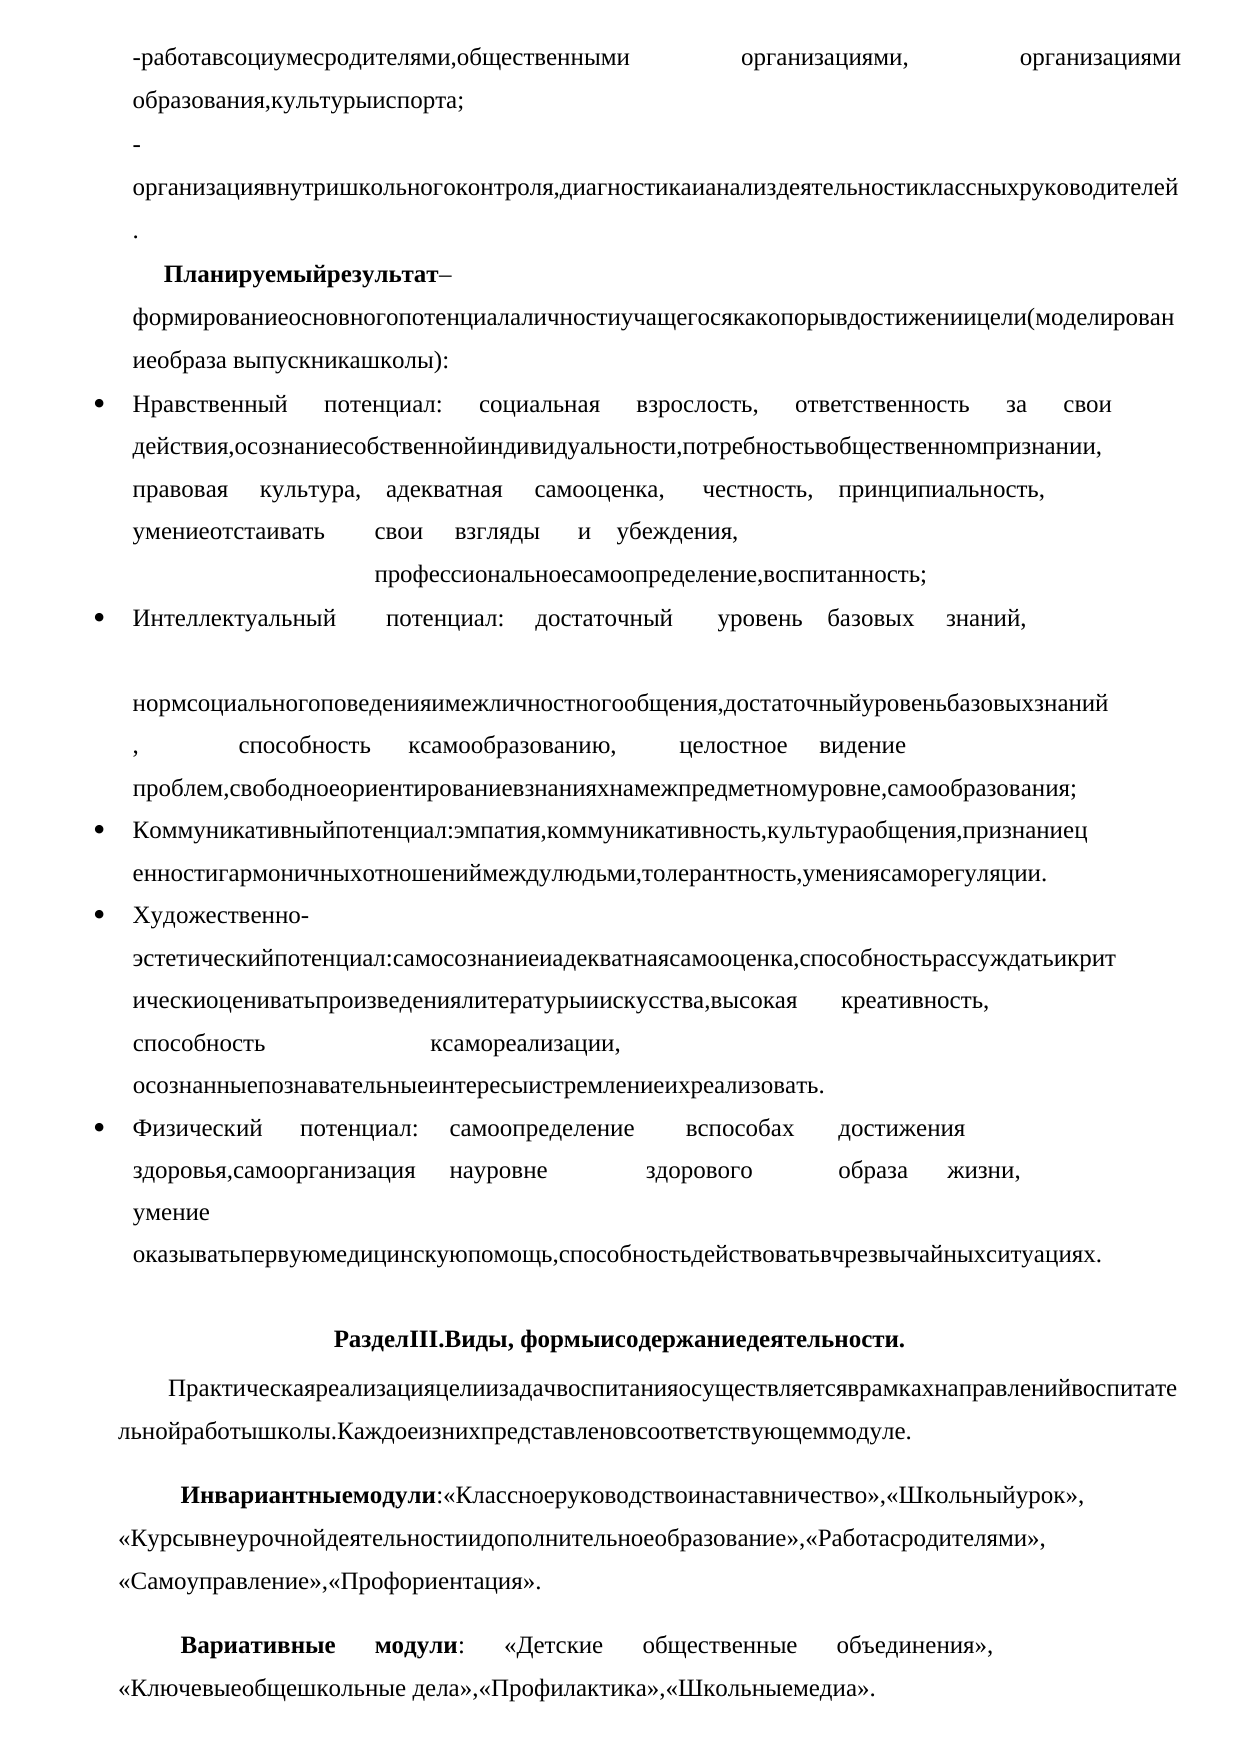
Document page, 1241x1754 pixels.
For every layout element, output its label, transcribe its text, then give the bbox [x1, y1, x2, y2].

text «Самоуправление»,«Профориентация». [118, 1566, 1182, 1595]
list Нравственный потенциал: социальная взрослость, ответственность за свои действия,осознаниесобственнойиндивидуальности,потребностьвобщественномпризнании,правовая культура, адекватная самооценка, честность, принципиальность, [95, 389, 1113, 502]
subtitle РазделIII.Виды, формыисодержаниедеятельности. [333, 1324, 1182, 1353]
text Инвариантныемодули:«Классноеруководствоинаставничество»,«Школьныйурок», [180, 1480, 1182, 1509]
text -работавсоциумесродителями,общественными организациями, организациями образования,культурыиспорта; [132, 42, 1182, 114]
text -организациявнутришкольногоконтроля,диагностикаианализдеятельностиклассныхруководителей. [132, 129, 1182, 244]
list Физический потенциал: самоопределение вспособах достижения здоровья,самоорганизация науровне здорового образа жизни, умение оказыватьпервуюмедицинскуюпомощь,способностьдействоватьвчрезвычайныхситуациях. [95, 1113, 1104, 1268]
text Планируемыйрезультат–формированиеосновногопотенциалаличностиучащегосякакопорывдостижениицели(моделированиеобраза выпускникашколы): [132, 259, 1182, 374]
text Практическаяреализацияцелиизадачвоспитанияосуществляетсяврамкахнаправленийвоспитательнойработышколы.Каждоеизнихпредставленовсоответствующеммодуле. [118, 1373, 1182, 1445]
list Коммуникативныйпотенциал:эмпатия,коммуникативность,культураобщения,признаниеценностигармоничныхотношениймеждулюдьми,толерантность,умениясаморегуляции. [95, 815, 1093, 887]
list Интеллектуальный потенциал: достаточный уровень базовых знаний, нормсоциальногоповеденияимежличностногообщения,достаточныйуровеньбазовыхзнаний, способность ксамообразованию, целостное видение проблем,свободноеориентированиевзнанияхнамежпредметномуровне,самообразования; [95, 603, 1111, 802]
text Вариативные модули: «Детские общественные объединения», «Ключевыеобщешкольные дела»,«Профилактика»,«Школьныемедиа». [118, 1630, 993, 1702]
text «Курсывнеурочнойдеятельностиидополнительноеобразование»,«Работасродителями», [118, 1523, 1182, 1552]
list Художественно-эстетическийпотенциал:самосознаниеиадекватнаясамооценка,способностьрассуждатьикритическиоцениватьпроизведениялитературыиискусства,высокая креативность, способность ксамореализации, осознанныепознавательныеинтересыистремлениеихреализовать. [95, 900, 1127, 1099]
text умениеотстаивать свои взгляды и убеждения, профессиональноесамоопределение,воспитанность; [132, 516, 981, 588]
